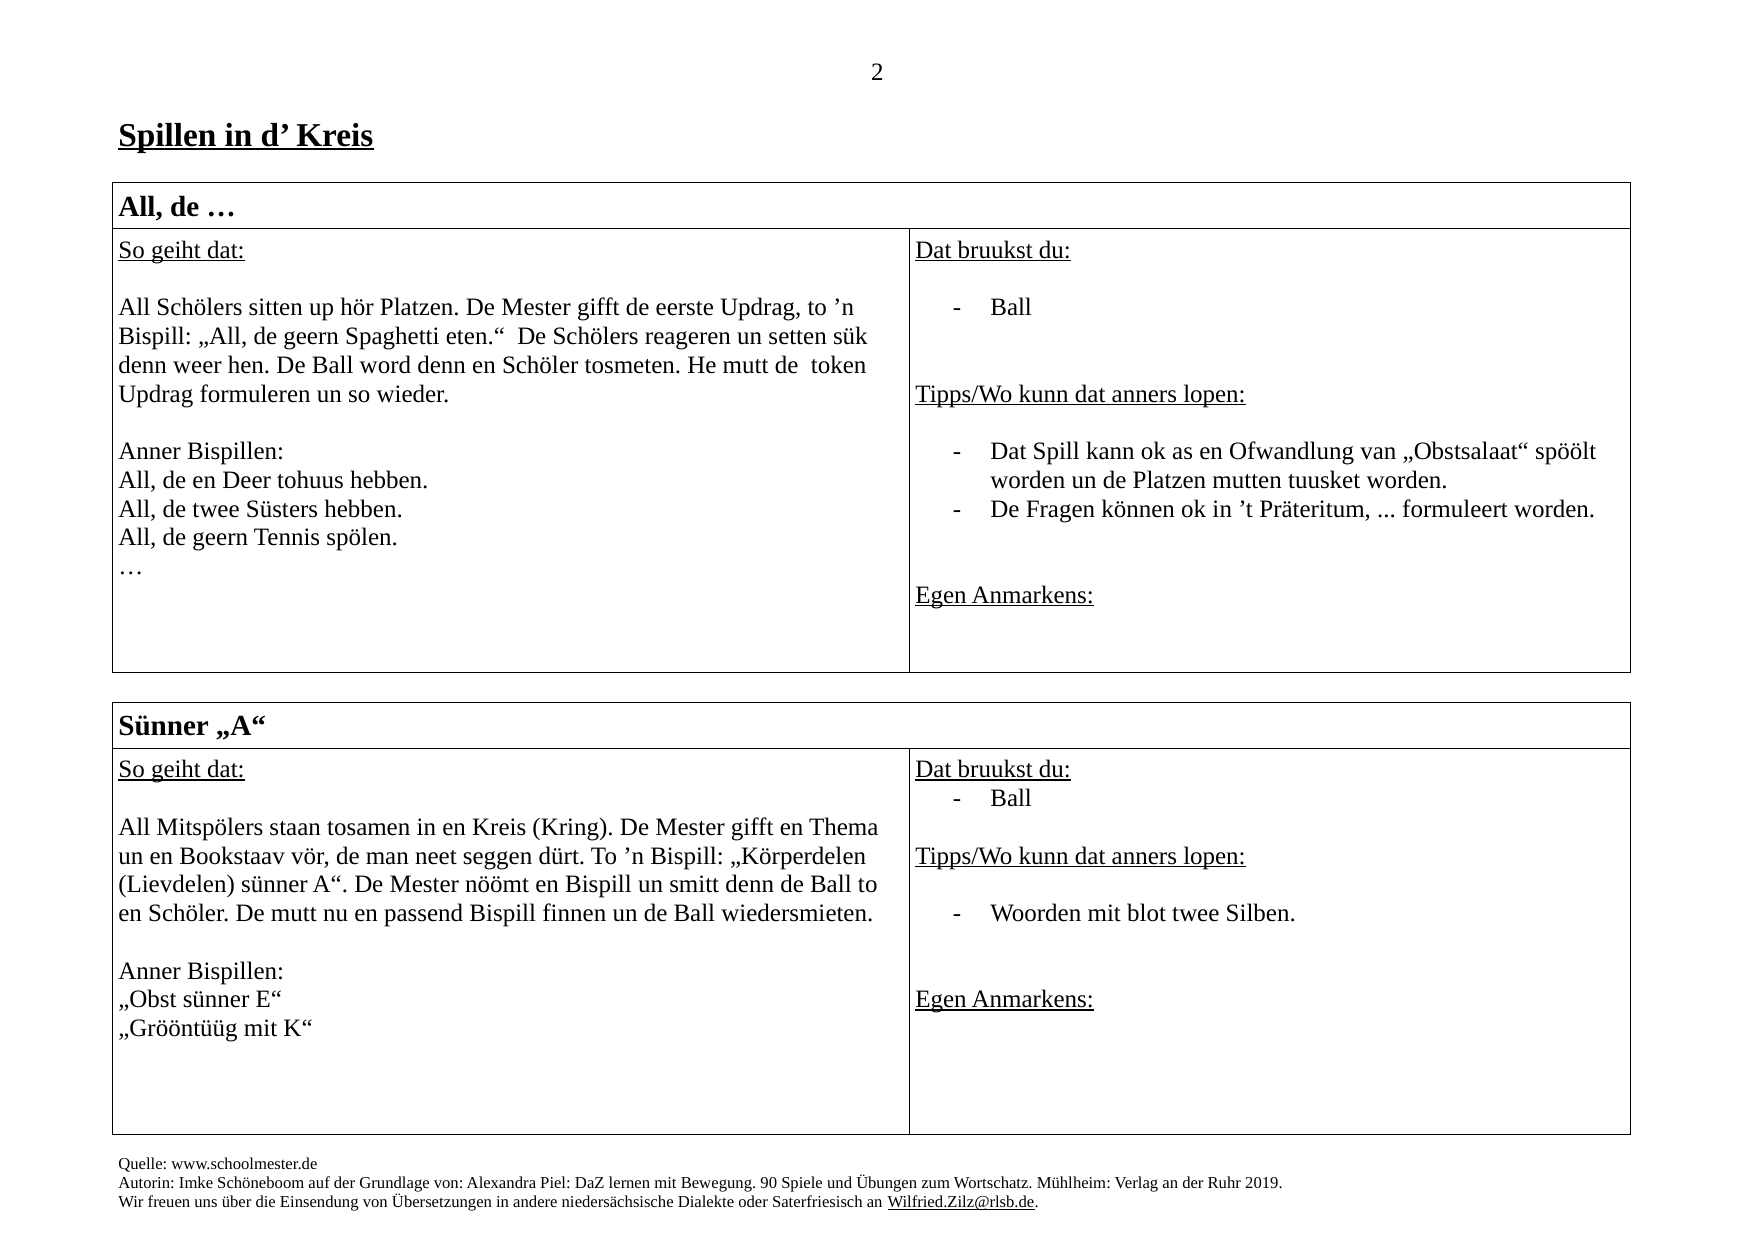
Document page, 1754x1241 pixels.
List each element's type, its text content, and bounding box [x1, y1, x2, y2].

table_cell Dat bruukst du: Ball Tipps/Wo kunn dat anners lopen: Dat Spill kann ok as en Ofwandlung van „Obstsalaat“ spöölt worden un de Platzen mutten tuusket worden. De Fragen können ok in ’t Präteritum, ... formuleert worden. Egen Anmarkens: [910, 229, 1630, 672]
text Spillen in d’ Kreis [118, 115, 1636, 153]
table_cell So geiht dat: All Schölers sitten up hör Platzen. De Mester gifft de eerste Updrag, to ’n Bispill: „All, de geern Spaghetti eten.“ De Schölers reageren un setten sük denn weer hen. De Ball word denn en Schöler tosmeten. He mutt de token Updrag formuleren un so wieder. Anner Bispillen: All, de en Deer tohuus hebben. All, de twee Süsters hebben. All, de geern Tennis spölen. … [113, 229, 909, 672]
table_header All, de … [113, 183, 1630, 228]
table_header Sünner „A“ [113, 703, 1630, 748]
table_cell Dat bruukst du: Ball Tipps/Wo kunn dat anners lopen: Woorden mit blot twee Silben. Egen Anmarkens: [910, 749, 1630, 1134]
table_cell So geiht dat: All Mitspölers staan tosamen in en Kreis (Kring). De Mester gifft en Thema un en Bookstaav vör, de man neet seggen dürt. To ’n Bispill: „Körperdelen (Lievdelen) sünner A“. De Mester nöömt en Bispill un smitt denn de Ball to en Schöler. De mutt nu en passend Bispill finnen un de Ball wiedersmieten. Anner Bispillen: „Obst sünner E“ „Grööntüüg mit K“ [113, 749, 909, 1134]
